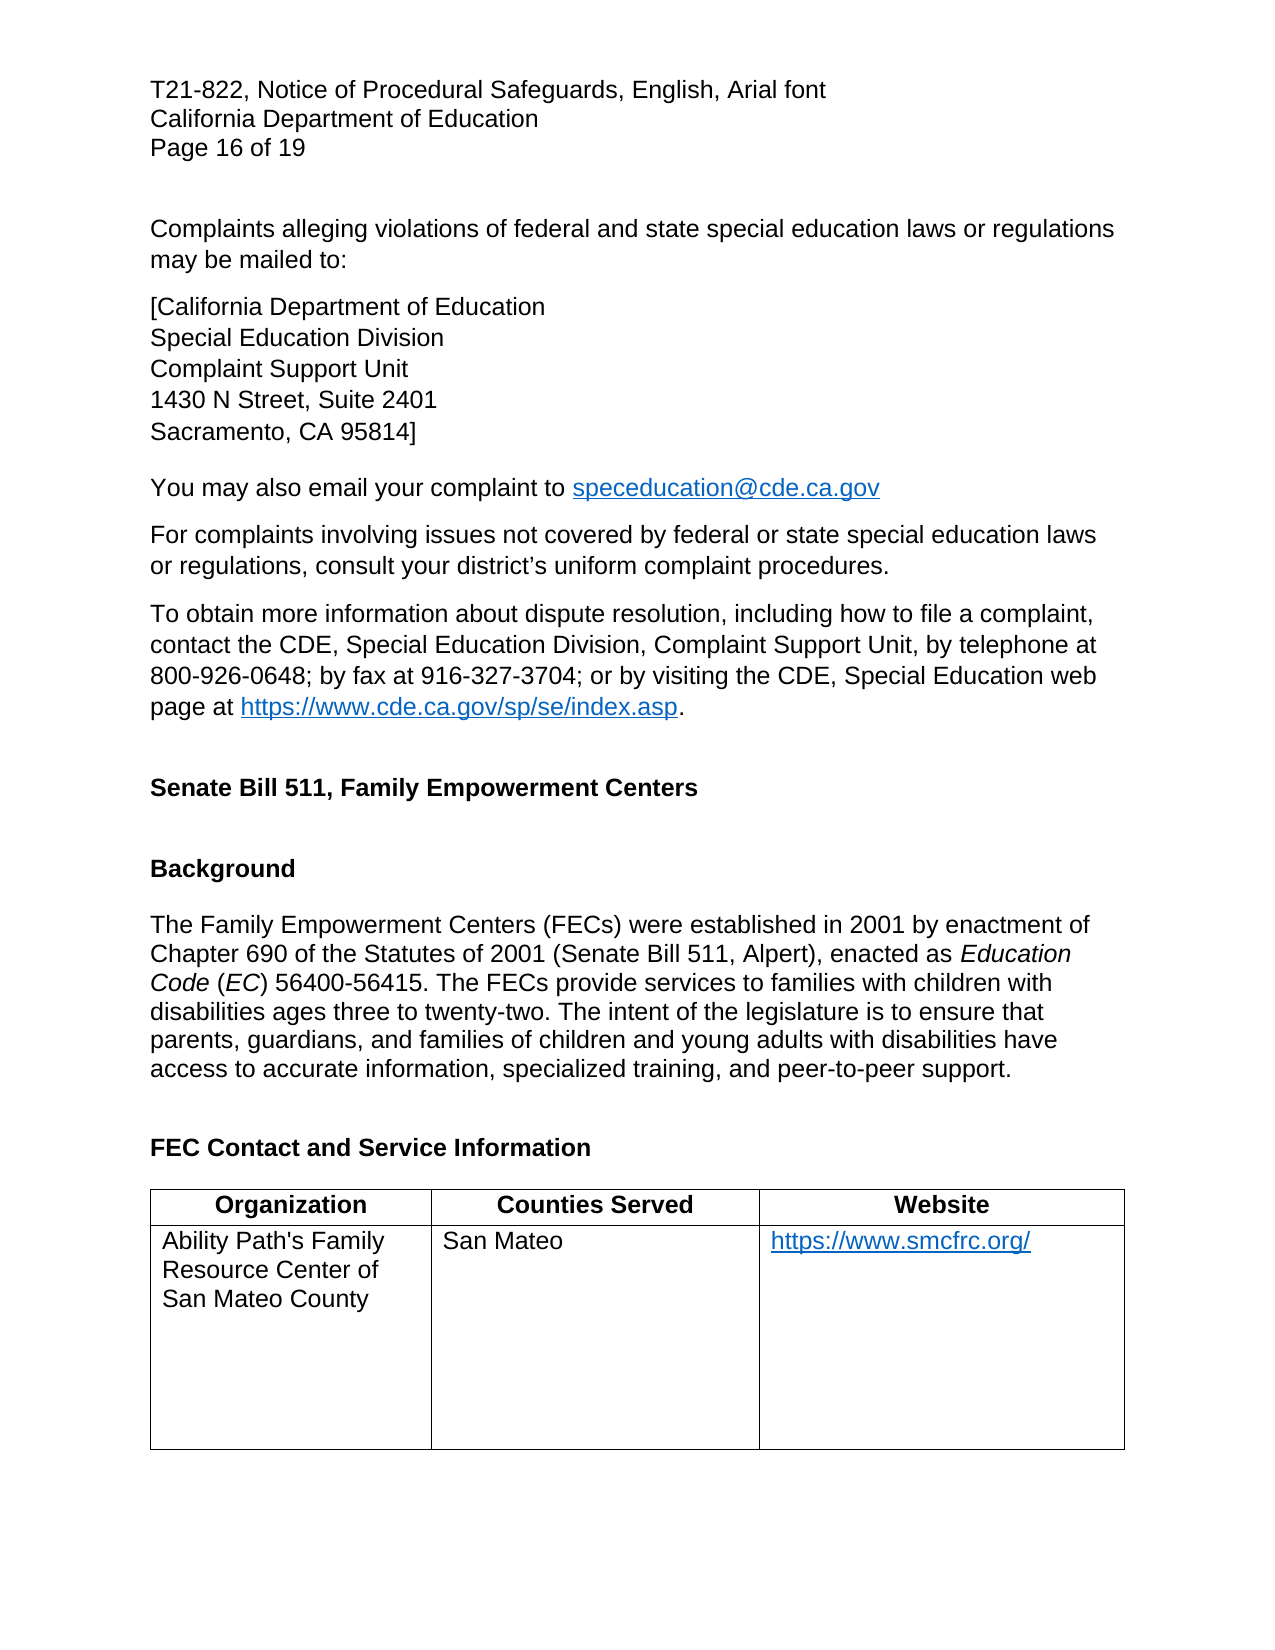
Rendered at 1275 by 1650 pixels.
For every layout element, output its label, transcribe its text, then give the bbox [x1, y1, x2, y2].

table_header Counties Served [432, 1190, 759, 1225]
subtitle FEC Contact and Service Information [150, 1133, 1125, 1161]
text For complaints involving issues not covered by federal or state special education laws or regulations, consult your district’s uniform complaint procedures. [150, 520, 1125, 580]
subtitle Senate Bill 511, Family Empowerment Centers [150, 773, 1125, 802]
table_cell San Mateo [432, 1226, 759, 1449]
table_cell https://www.smcfrc.org/ [760, 1226, 1124, 1449]
text The Family Empowerment Centers (FECs) were established in 2001 by enactment of Chapter 690 of the Statutes of 2001 (Senate Bill 511, Alpert), enacted as Education Code (EC) 56400-56415. The FECs provide services to families with children with disabilities ages three to twenty-two. The intent of the legislature is to ensure that parents, guardians, and families of children and young adults with disabilities have access to accurate information, specialized training, and peer-to-peer support. [150, 910, 1125, 1083]
table_header Organization [151, 1190, 431, 1225]
subtitle Background [150, 854, 1125, 883]
text Special Education Division [150, 323, 1125, 352]
text [California Department of Education [150, 292, 1125, 321]
text Complaints alleging violations of federal and state special education laws or regulations may be mailed to: [150, 213, 1125, 273]
text You may also email your complaint to speceducation@cde.ca.gov [150, 472, 1125, 501]
table_header Website [760, 1190, 1124, 1225]
table_cell Ability Path's Family Resource Center of San Mateo County [151, 1226, 431, 1449]
text Sacramento, CA 95814] [150, 416, 1125, 445]
text 1430 N Street, Suite 2401 [150, 385, 1125, 414]
text To obtain more information about dispute resolution, including how to file a complaint, contact the CDE, Special Education Division, Complaint Support Unit, by telephone at 800-926-0648; by fax at 916-327-3704; or by visiting the CDE, Special Education web page at https://www.cde.ca.gov/sp/se/index.asp. [150, 599, 1125, 721]
text Complaint Support Unit [150, 354, 1125, 383]
